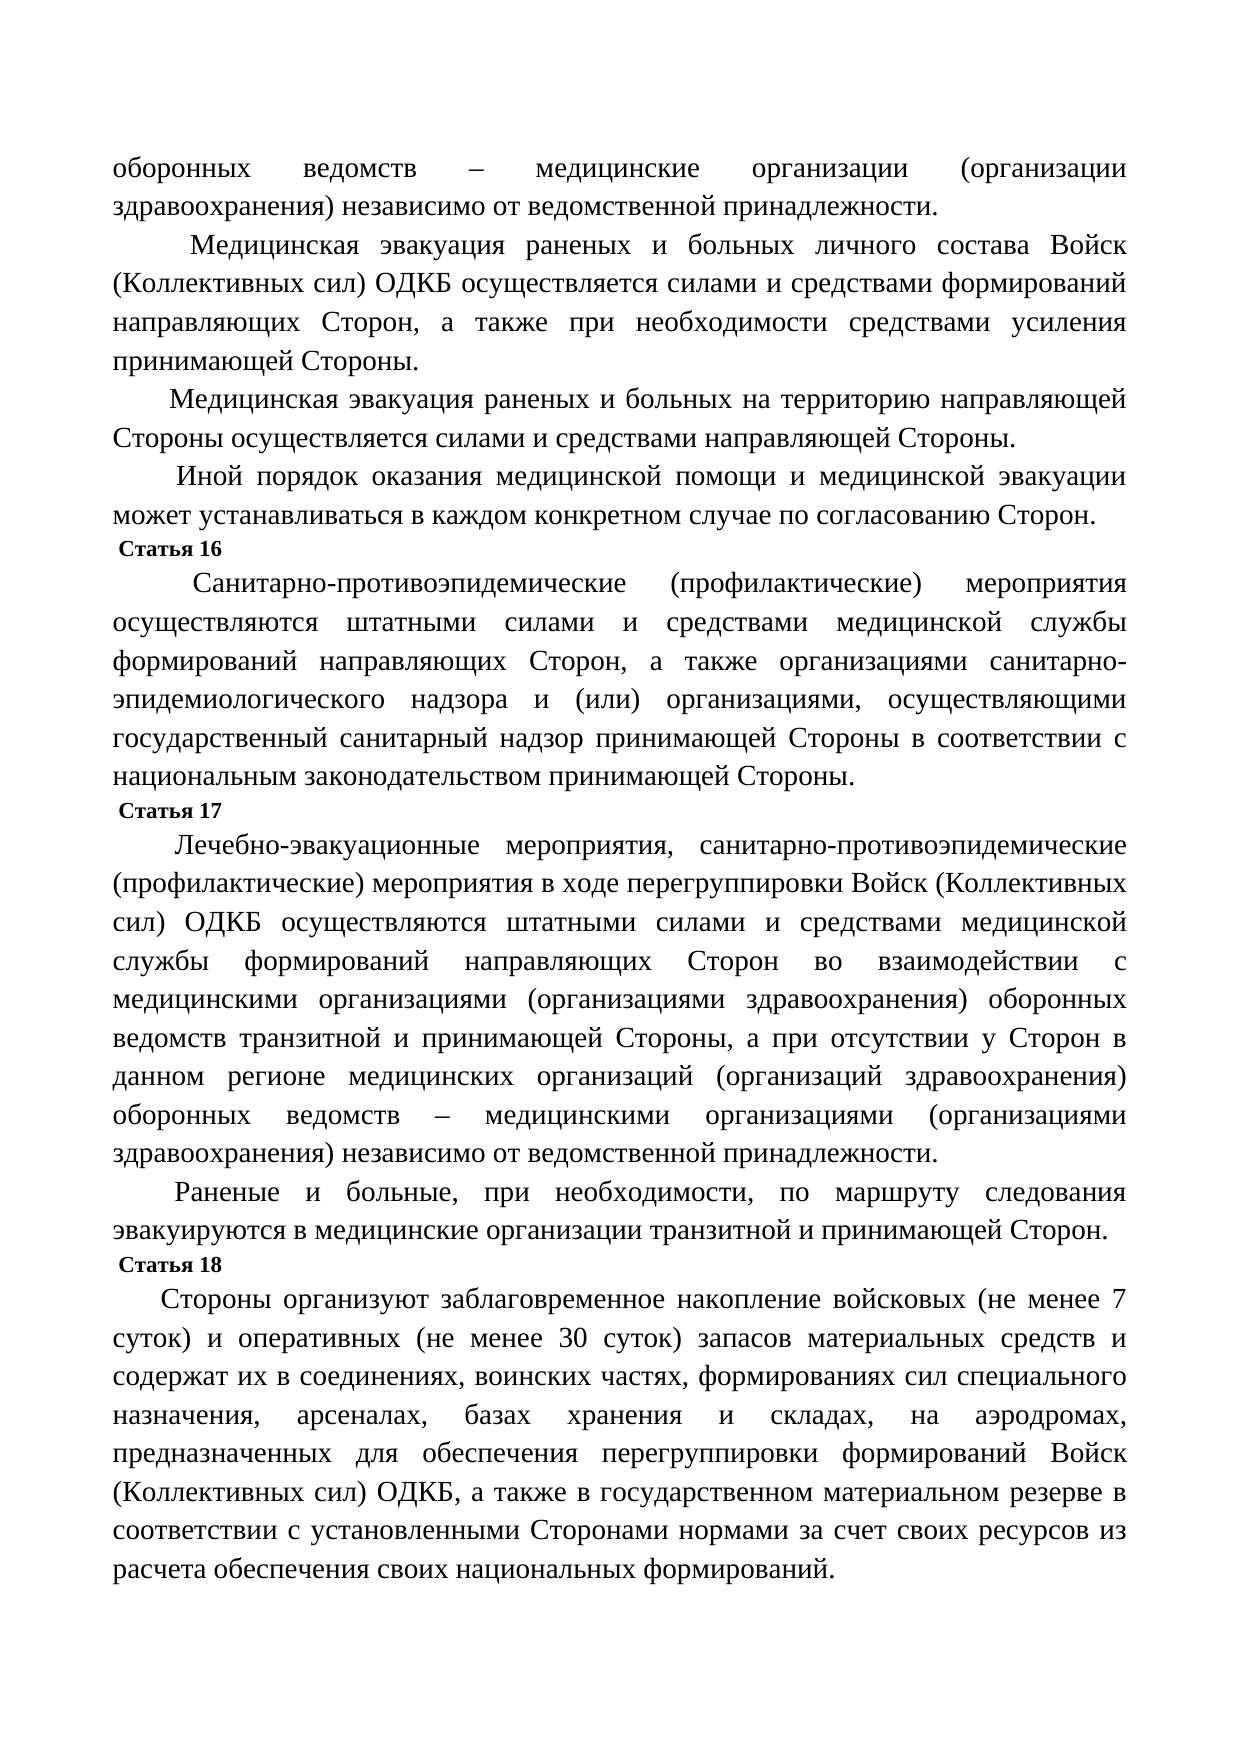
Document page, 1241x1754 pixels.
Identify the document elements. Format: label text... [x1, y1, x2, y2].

text Медицинская эвакуация раненых и больных личного состава Войск (Коллективных сил) ОДКБ осуществляется силами и средствами формирований направляющих Сторон, а также при необходимости средствами усиления принимающей Стороны. [112, 227, 1128, 376]
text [112, 150, 1128, 222]
text Раненые и больные, при необходимости, по маршруту следования эвакуируются в медицинские организации транзитной и принимающей Сторон. [112, 1174, 1128, 1246]
text Медицинская эвакуация раненых и больных на территорию направляющей Стороны осуществляется силами и средствами направляющей Стороны. [112, 381, 1128, 453]
text Лечебно-эвакуационные мероприятия, санитарно-противоэпидемические (профилактические) мероприятия в ходе перегруппировки Войск (Коллективных сил) ОДКБ осуществляются штатными силами и средствами медицинской службы формирований направляющих Сторон во взаимодействии с медицинскими организациями (организациями здравоохранения) оборонных ведомств транзитной и принимающей Стороны, а при отсутствии у Сторон в данном регионе медицинских организаций (организаций здравоохранения) оборонных ведомств – медицинскими организациями (организациями здравоохранения) независимо от ведомственной принадлежности. [112, 827, 1128, 1169]
text Статья 16 [112, 535, 1128, 562]
text Санитарно-противоэпидемические (профилактические) мероприятия осуществляются штатными силами и средствами медицинской службы формирований направляющих Сторон, а также организациями санитарно- эпидемиологического надзора и (или) организациями, осуществляющими государственный санитарный надзор принимающей Стороны в соответствии с национальным законодательством принимающей Стороны. [112, 566, 1128, 792]
text Стороны организуют заблаговременное накопление войсковых (не менее 7 суток) и оперативных (не менее 30 суток) запасов материальных средств и содержат их в соединениях, воинских частях, формированиях сил специального назначения, арсеналах, базах хранения и складах, на аэродромах, предназначенных для обеспечения перегруппировки формирований Войск (Коллективных сил) ОДКБ, а также в государственном материальном резерве в соответствии с установленными Сторонами нормами за счет своих ресурсов из расчета обеспечения своих национальных формирований. [112, 1281, 1128, 1584]
text Иной порядок оказания медицинской помощи и медицинской эвакуации может устанавливаться в каждом конкретном случае по согласованию Сторон. [112, 458, 1128, 530]
text Статья 17 [112, 797, 1128, 823]
text Статья 18 [112, 1251, 1128, 1277]
